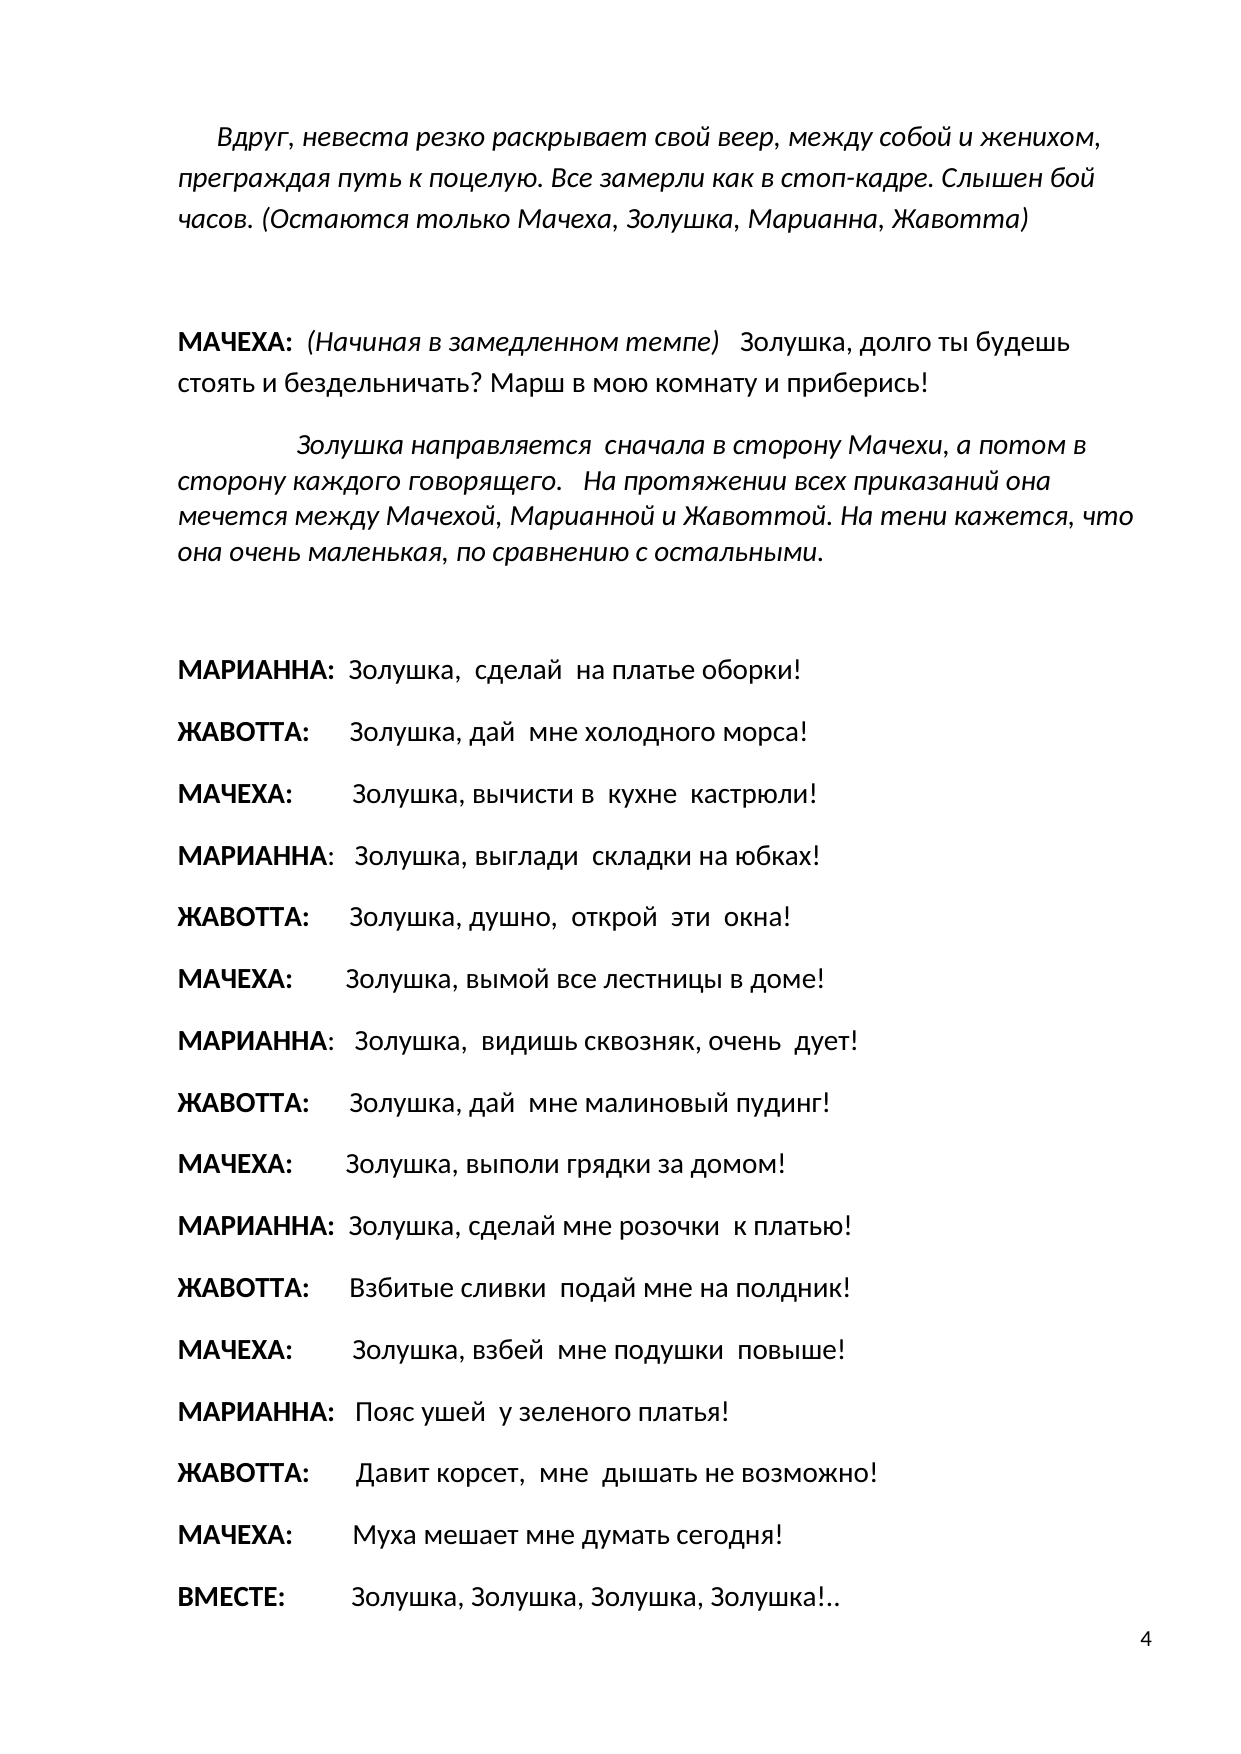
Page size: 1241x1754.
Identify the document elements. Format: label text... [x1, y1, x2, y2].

text Вдруг, невеста резко раскрывает свой веер, между собой и женихом, преграждая путь к поцелую. Все замерли как в стоп-кадре. Слышен бой часов. (Остаются только Мачеха, Золушка, Марианна, Жавотта) [177, 118, 1152, 236]
text МАРИАННА: Пояс ушей у зеленого платья! [177, 1393, 1152, 1428]
text МАРИАННА: Золушка, сделай мне розочки к платью! [177, 1207, 1152, 1243]
text МАЧЕХА: (Начиная в замедленном темпе) Золушка, долго ты будешь стоять и бездельничать? Марш в мою комнату и приберись! [177, 323, 1152, 400]
text ЖАВОТТА: Золушка, душно, открой эти окна! [177, 898, 1152, 934]
text ЖАВОТТА: Взбитые сливки подай мне на полдник! [177, 1269, 1152, 1305]
text МАЧЕХА: Золушка, вычисти в кухне кастрюли! [177, 775, 1152, 811]
text ЖАВОТТА: Золушка, дай мне холодного морса! [177, 713, 1152, 749]
text МАРИАННА: Золушка, видишь сквозняк, очень дует! [177, 1022, 1152, 1058]
text МАЧЕХА: Золушка, вымой все лестницы в доме! [177, 960, 1152, 996]
text Золушка направляется сначала в сторону Мачехи, а потом в сторону каждого говорящего. На протяжении всех приказаний она мечется между Мачехой, Марианной и Жавоттой. На тени кажется, что она очень маленькая, по сравнению с остальными. [177, 426, 1152, 569]
text МАЧЕХА: Муха мешает мне думать сегодня! [177, 1516, 1152, 1552]
text МАЧЕХА: Золушка, выполи грядки за домом! [177, 1146, 1152, 1181]
text МАЧЕХА: Золушка, взбей мне подушки повыше! [177, 1331, 1152, 1366]
text ЖАВОТТА: Давит корсет, мне дышать не возможно! [177, 1454, 1152, 1490]
text ВМЕСТЕ: Золушка, Золушка, Золушка, Золушка!.. [177, 1578, 1152, 1613]
text ЖАВОТТА: Золушка, дай мне малиновый пудинг! [177, 1084, 1152, 1119]
text МАРИАННА: Золушка, сделай на платье оборки! [177, 651, 1152, 687]
text МАРИАННА: Золушка, выглади складки на юбках! [177, 837, 1152, 872]
